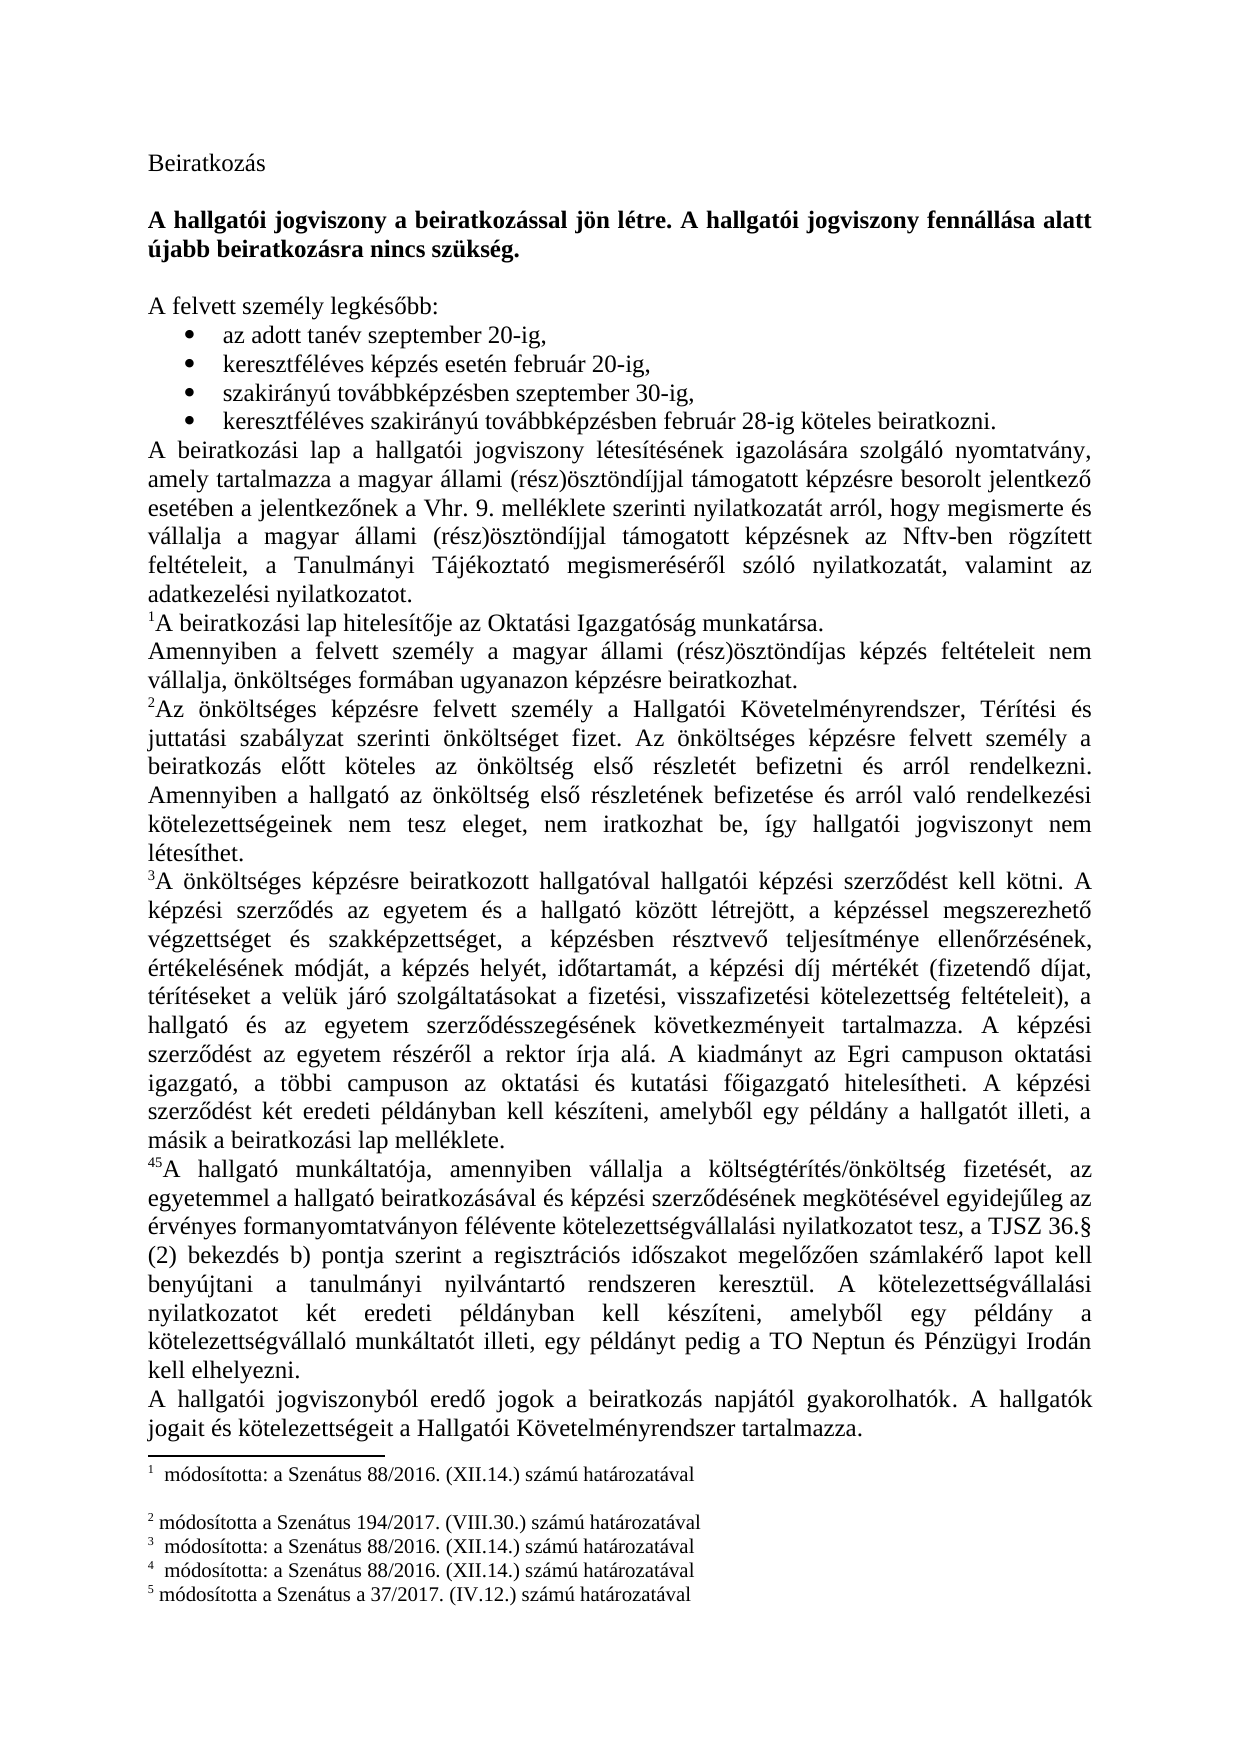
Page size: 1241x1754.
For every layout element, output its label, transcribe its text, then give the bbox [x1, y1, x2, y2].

text A hallgatói jogviszonyból eredő jogok a beiratkozás napjától gyakorolhatók. A hallgatók jogait és kötelezettségeit a Hallgatói Követelményrendszer tartalmazza. [148, 1384, 1093, 1441]
list az adott tanév szeptember 20-ig, [185, 320, 1093, 349]
list szakirányú továbbképzésben szeptember 30-ig, [185, 378, 1093, 406]
list keresztféléves szakirányú továbbképzésben február 28-ig köteles beiratkozni. [185, 406, 1093, 435]
text Beiratkozás [148, 148, 1093, 176]
list keresztféléves képzés esetén február 20-ig, [185, 349, 1093, 378]
text A hallgató munkáltatója, amennyiben vállalja a költségtérítés/önköltség fizetését, az egyetemmel a hallgató beiratkozásával és képzési szerződésének megkötésével egyidejűleg az érvényes formanyomtatványon félévente kötelezettségvállalási nyilatkozatot tesz, a TJSZ 36.§ (2) bekezdés b) pontja szerint a regisztrációs időszakot megelőzően számlakérő lapot kell benyújtani a tanulmányi nyilvántartó rendszeren keresztül. A kötelezettségvállalási nyilatkozatot két eredeti példányban kell készíteni, amelyből egy példány a kötelezettségvállaló munkáltatót illeti, egy példányt pedig a TO Neptun és Pénzügyi Irodán kell elhelyezni. [148, 1154, 1093, 1384]
text A hallgatói jogviszony a beiratkozással jön létre. A hallgatói jogviszony fennállása alatt újabb beiratkozásra nincs szükség. [148, 205, 1093, 263]
text Amennyiben a felvett személy a magyar állami (rész)ösztöndíjas képzés feltételeit nem vállalja, önköltséges formában ugyanazon képzésre beiratkozhat. [148, 636, 1093, 694]
text A felvett személy legkésőbb: [148, 291, 1093, 320]
text A beiratkozási lap hitelesítője az Oktatási Igazgatóság munkatársa. [148, 608, 1093, 636]
text A beiratkozási lap a hallgatói jogviszony létesítésének igazolására szolgáló nyomtatvány, amely tartalmazza a magyar állami (rész)ösztöndíjjal támogatott képzésre besorolt jelentkező esetében a jelentkezőnek a Vhr. 9. melléklete szerinti nyilatkozatát arról, hogy megismerte és vállalja a magyar állami (rész)ösztöndíjjal támogatott képzésnek az Nftv-ben rögzített feltételeit, a Tanulmányi Tájékoztató megismeréséről szóló nyilatkozatát, valamint az adatkezelési nyilatkozatot. [148, 435, 1093, 608]
text A önköltséges képzésre beiratkozott hallgatóval hallgatói képzési szerződést kell kötni. A képzési szerződés az egyetem és a hallgató között létrejött, a képzéssel megszerezhető végzettséget és szakképzettséget, a képzésben résztvevő teljesítménye ellenőrzésének, értékelésének módját, a képzés helyét, időtartamát, a képzési díj mértékét (fizetendő díjat, térítéseket a velük járó szolgáltatásokat a fizetési, visszafizetési kötelezettség feltételeit), a hallgató és az egyetem szerződésszegésének következményeit tartalmazza. A képzési szerződést az egyetem részéről a rektor írja alá. A kiadmányt az Egri campuson oktatási igazgató, a többi campuson az oktatási és kutatási főigazgató hitelesítheti. A képzési szerződést két eredeti példányban kell készíteni, amelyből egy példány a hallgatót illeti, a másik a beiratkozási lap melléklete. [148, 866, 1093, 1154]
text Az önköltséges képzésre felvett személy a Hallgatói Követelményrendszer, Térítési és juttatási szabályzat szerinti önköltséget fizet. Az önköltséges képzésre felvett személy a beiratkozás előtt köteles az önköltség első részletét befizetni és arról rendelkezni. Amennyiben a hallgató az önköltség első részletének befizetése és arról való rendelkezési kötelezettségeinek nem tesz eleget, nem iratkozhat be, így hallgatói jogviszonyt nem létesíthet. [148, 694, 1093, 866]
